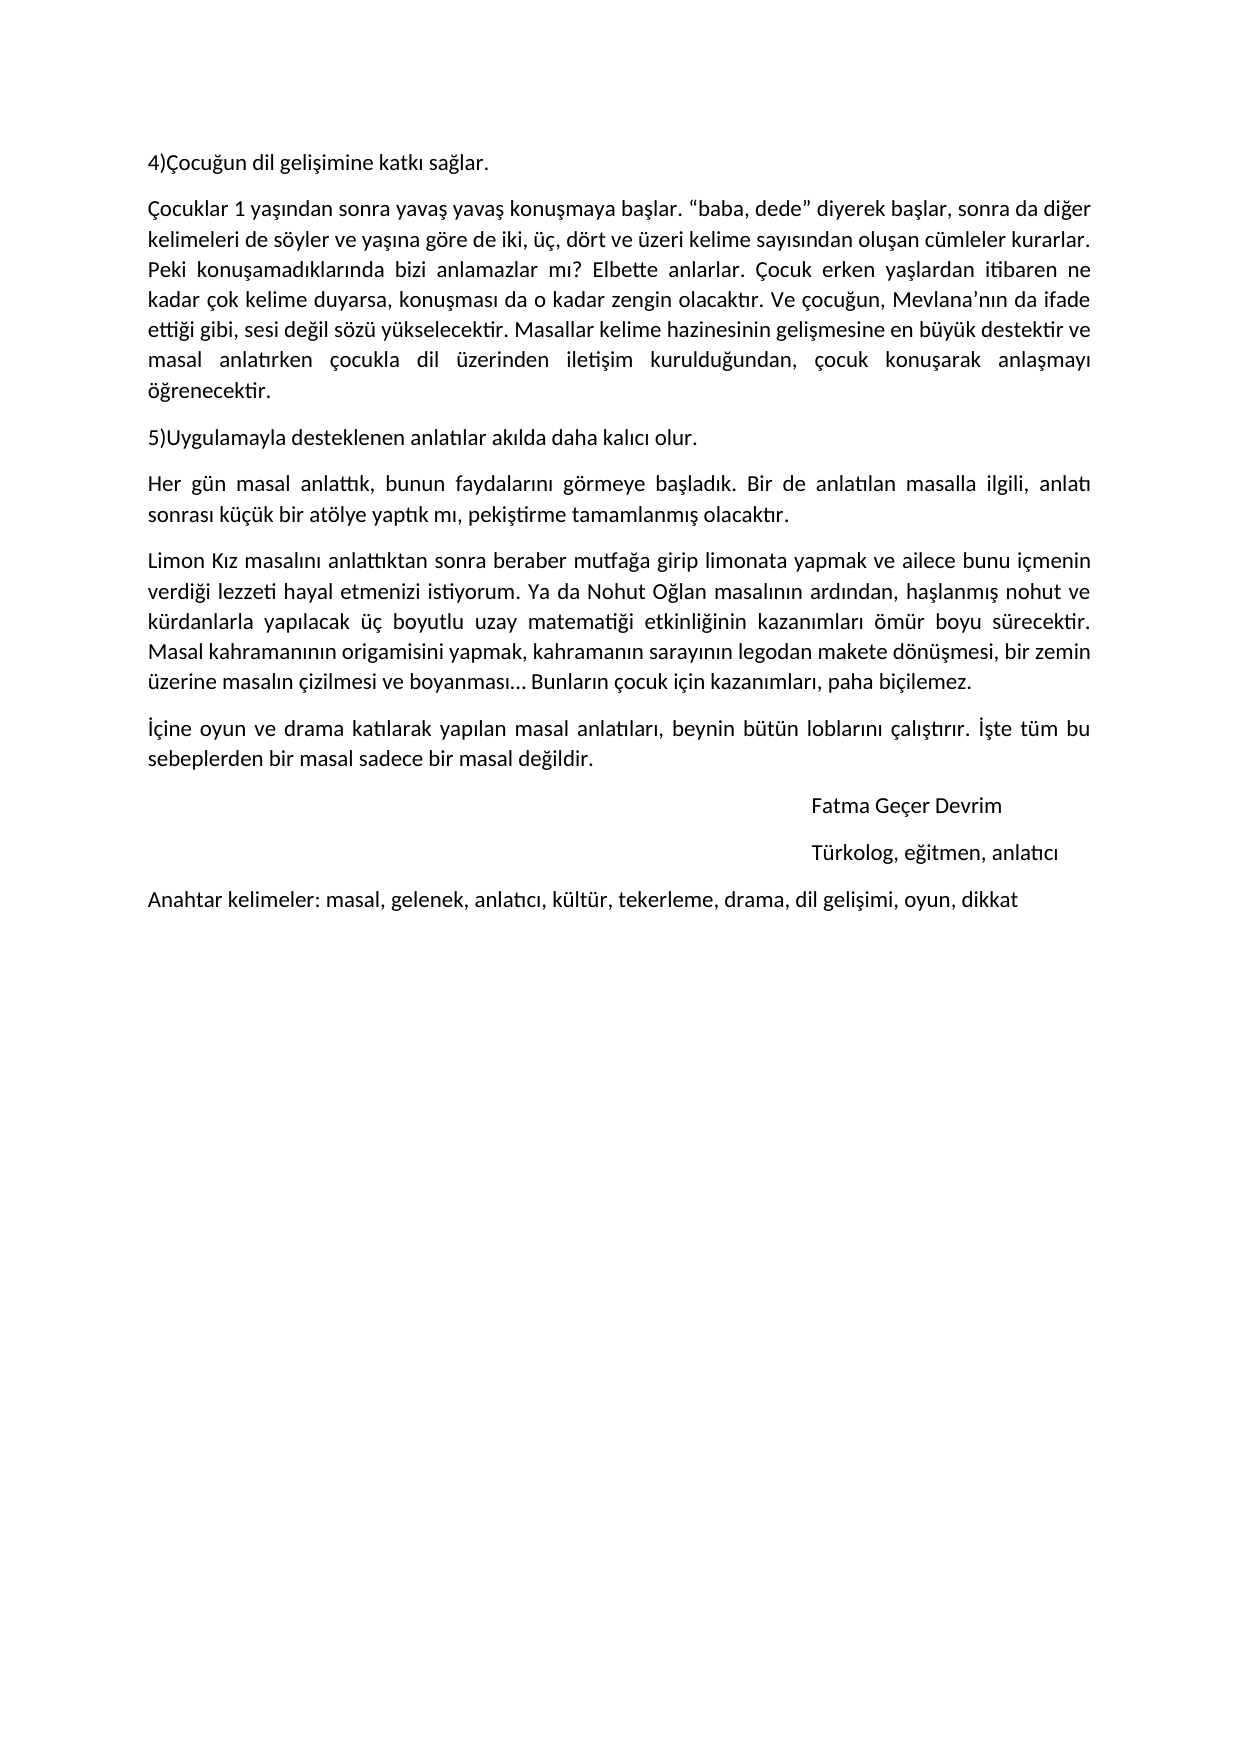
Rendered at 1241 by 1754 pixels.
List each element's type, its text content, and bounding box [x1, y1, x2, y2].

text Çocuklar 1 yaşından sonra yavaş yavaş konuşmaya başlar. “baba, dede” diyerek başlar, sonra da diğer kelimeleri de söyler ve yaşına göre de iki, üç, dört ve üzeri kelime sayısından oluşan cümleler kurarlar. Peki konuşamadıklarında bizi anlamazlar mı? Elbette anlarlar. Çocuk erken yaşlardan itibaren ne kadar çok kelime duyarsa, konuşması da o kadar zengin olacaktır. Ve çocuğun, Mevlana’nın da ifade ettiği gibi, sesi değil sözü yükselecektir. Masallar kelime hazinesinin gelişmesine en büyük destektir ve masal anlatırken çocukla dil üzerinden iletişim kurulduğundan, çocuk konuşarak anlaşmayı öğrenecektir. [148, 194, 1093, 404]
text 4)Çocuğun dil gelişimine katkı sağlar. [148, 148, 1093, 176]
text Her gün masal anlattık, bunun faydalarını görmeye başladık. Bir de anlatılan masalla ilgili, anlatı sonrası küçük bir atölye yaptık mı, pekiştirme tamamlanmış olacaktır. [148, 469, 1093, 528]
text Fatma Geçer Devrim [148, 791, 1093, 819]
text Anahtar kelimeler: masal, gelenek, anlatıcı, kültür, tekerleme, drama, dil gelişimi, oyun, dikkat [148, 885, 1093, 913]
text 5)Uygulamayla desteklenen anlatılar akılda daha kalıcı olur. [148, 423, 1093, 451]
text Türkolog, eğitmen, anlatıcı [148, 838, 1093, 866]
text Limon Kız masalını anlattıktan sonra beraber mutfağa girip limonata yapmak ve ailece bunu içmenin verdiği lezzeti hayal etmenizi istiyorum. Ya da Nohut Oğlan masalının ardından, haşlanmış nohut ve kürdanlarla yapılacak üç boyutlu uzay matematiği etkinliğinin kazanımları ömür boyu sürecektir. Masal kahramanının origamisini yapmak, kahramanın sarayının legodan makete dönüşmesi, bir zemin üzerine masalın çizilmesi ve boyanması… Bunların çocuk için kazanımları, paha biçilemez. [148, 547, 1093, 695]
text İçine oyun ve drama katılarak yapılan masal anlatıları, beynin bütün loblarını çalıştırır. İşte tüm bu sebeplerden bir masal sadece bir masal değildir. [148, 714, 1093, 772]
